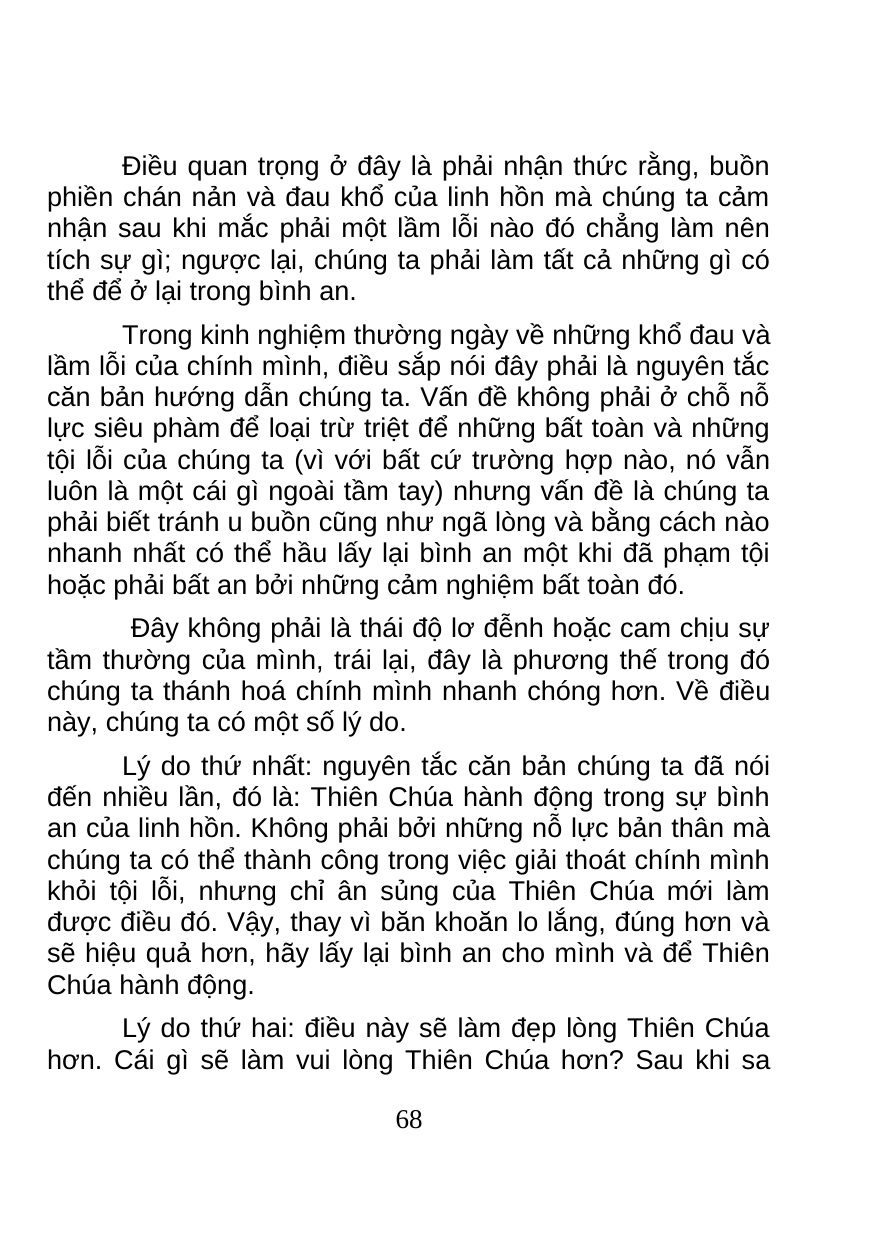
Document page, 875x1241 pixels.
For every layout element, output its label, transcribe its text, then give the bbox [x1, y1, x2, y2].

text Lý do thứ nhất: nguyên tắc căn bản chúng ta đã nói đến nhiều lần, đó là: Thiên Chúa hành động trong sự bình an của linh hồn. Không phải bởi những nỗ lực bản thân mà chúng ta có thể thành công trong việc giải thoát chính mình khỏi tội lỗi, nhưng chỉ ân sủng của Thiên Chúa mới làm được điều đó. Vậy, thay vì băn khoăn lo lắng, đúng hơn và sẽ hiệu quả hơn, hãy lấy lại bình an cho mình và để Thiên Chúa hành động. [47, 750, 771, 1000]
text Trong kinh nghiệm thường ngày về những khổ đau và lầm lỗi của chính mình, điều sắp nói đây phải là nguyên tắc căn bản hướng dẫn chúng ta. Vấn đề không phải ở chỗ nỗ lực siêu phàm để loại trừ triệt để những bất toàn và những tội lỗi của chúng ta (vì với bất cứ trường hợp nào, nó vẫn luôn là một cái gì ngoài tầm tay) nhưng vấn đề là chúng ta phải biết tránh u buồn cũng như ngã lòng và bằng cách nào nhanh nhất có thể hầu lấy lại bình an một khi đã phạm tội hoặc phải bất an bởi những cảm nghiệm bất toàn đó. [47, 319, 771, 600]
text Điều quan trọng ở đây là phải nhận thức rằng, buồn phiền chán nản và đau khổ của linh hồn mà chúng ta cảm nhận sau khi mắc phải một lầm lỗi nào đó chẳng làm nên tích sự gì; ngược lại, chúng ta phải làm tất cả những gì có thể để ở lại trong bình an. [47, 150, 771, 306]
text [47, 1012, 771, 1075]
text Đây không phải là thái độ lơ đễnh hoặc cam chịu sự tầm thường của mình, trái lại, đây là phương thế trong đó chúng ta thánh hoá chính mình nhanh chóng hơn. Về điều này, chúng ta có một số lý do. [47, 612, 771, 737]
